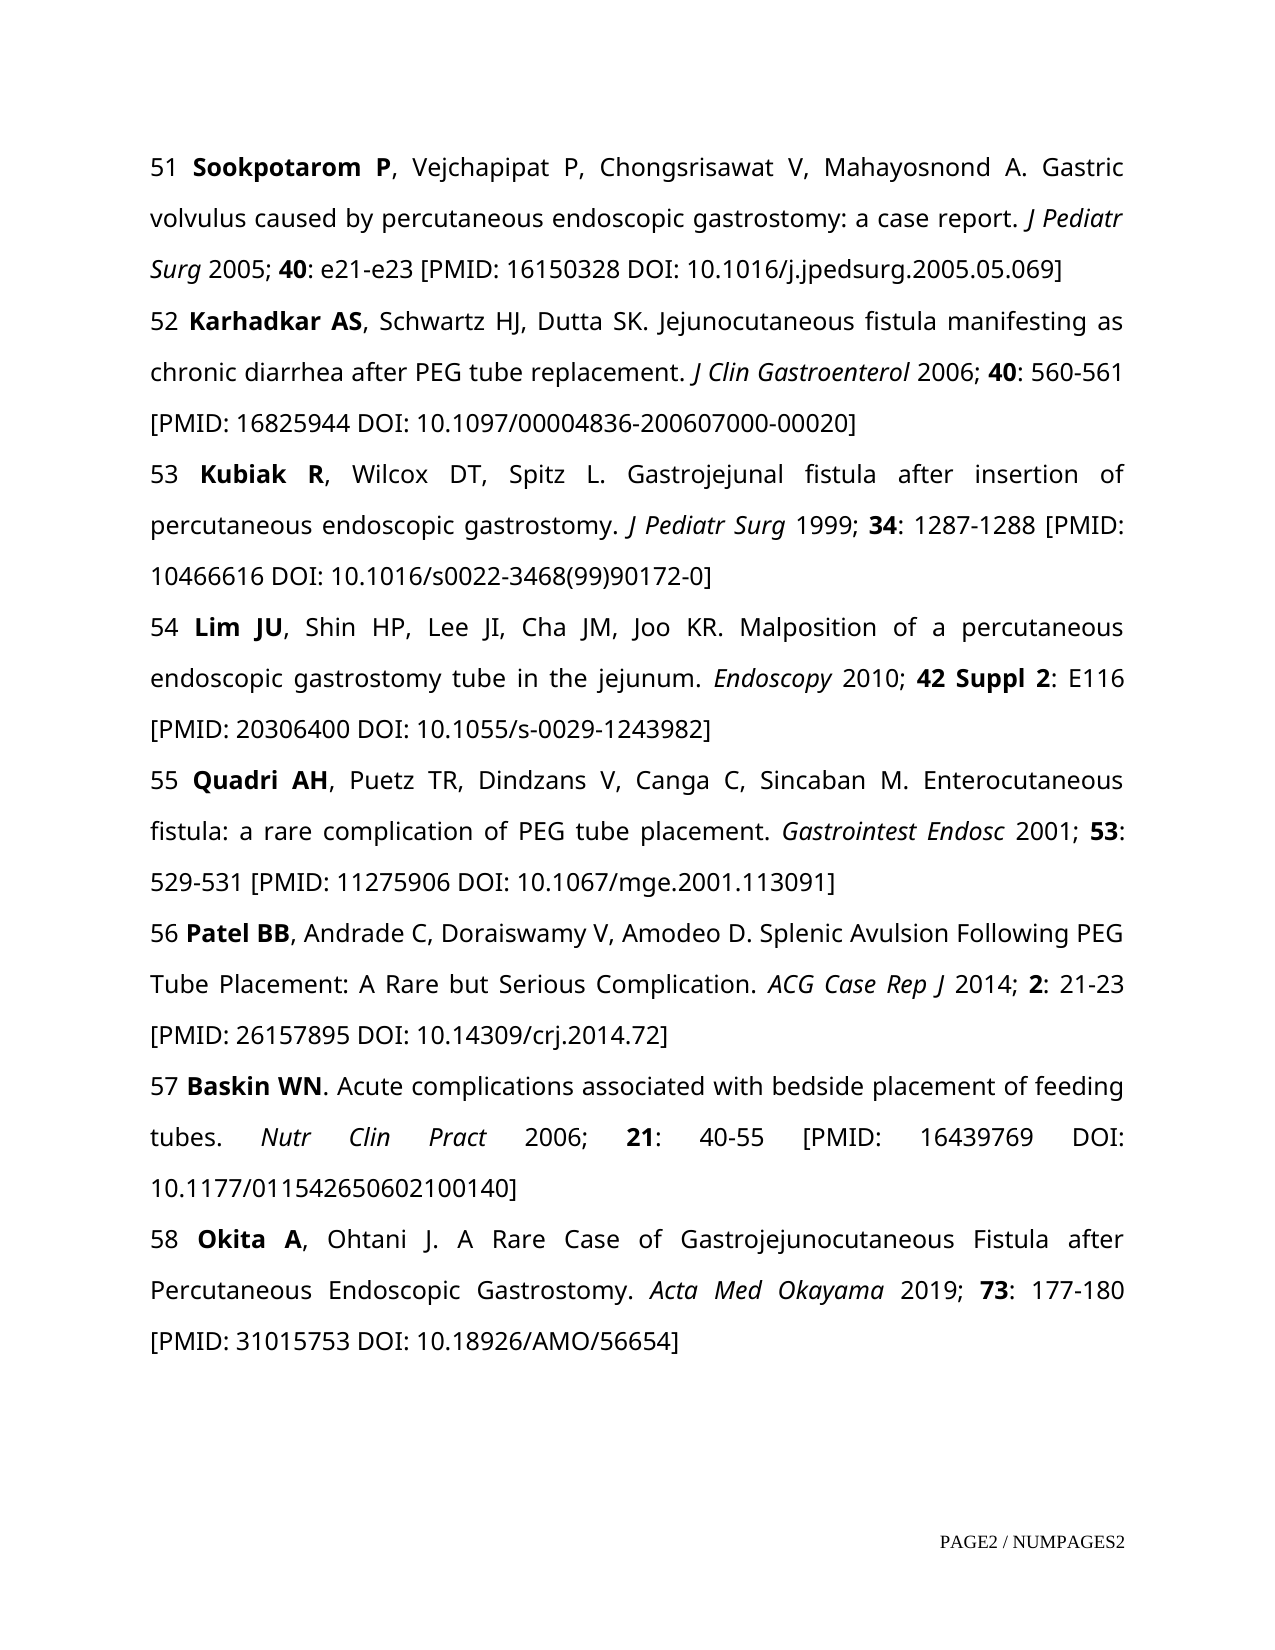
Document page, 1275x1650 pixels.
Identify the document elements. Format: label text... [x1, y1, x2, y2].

text 57 Baskin WN. Acute complications associated with bedside placement of feeding tubes. Nutr Clin Pract 2006; 21: 40-55 [PMID: 16439769 DOI: 10.1177/011542650602100140] [150, 1069, 1125, 1205]
text 55 Quadri AH, Puetz TR, Dindzans V, Canga C, Sincaban M. Enterocutaneous fistula: a rare complication of PEG tube placement. Gastrointest Endosc 2001; 53: 529-531 [PMID: 11275906 DOI: 10.1067/mge.2001.113091] [150, 762, 1125, 899]
text 56 Patel BB, Andrade C, Doraiswamy V, Amodeo D. Splenic Avulsion Following PEG Tube Placement: A Rare but Serious Complication. ACG Case Rep J 2014; 2: 21-23 [PMID: 26157895 DOI: 10.14309/crj.2014.72] [150, 916, 1125, 1052]
text 53 Kubiak R, Wilcox DT, Spitz L. Gastrojejunal fistula after insertion of percutaneous endoscopic gastrostomy. J Pediatr Surg 1999; 34: 1287-1288 [PMID: 10466616 DOI: 10.1016/s0022-3468(99)90172-0] [150, 456, 1125, 592]
text 58 Okita A, Ohtani J. A Rare Case of Gastrojejunocutaneous Fistula after Percutaneous Endoscopic Gastrostomy. Acta Med Okayama 2019; 73: 177-180 [PMID: 31015753 DOI: 10.18926/AMO/56654] [150, 1222, 1125, 1358]
text 54 Lim JU, Shin HP, Lee JI, Cha JM, Joo KR. Malposition of a percutaneous endoscopic gastrostomy tube in the jejunum. Endoscopy 2010; 42 Suppl 2: E116 [PMID: 20306400 DOI: 10.1055/s-0029-1243982] [150, 609, 1125, 746]
text 51 Sookpotarom P, Vejchapipat P, Chongsrisawat V, Mahayosnond A. Gastric volvulus caused by percutaneous endoscopic gastrostomy: a case report. J Pediatr Surg 2005; 40: e21-e23 [PMID: 16150328 DOI: 10.1016/j.jpedsurg.2005.05.069] [150, 150, 1125, 286]
text 52 Karhadkar AS, Schwartz HJ, Dutta SK. Jejunocutaneous fistula manifesting as chronic diarrhea after PEG tube replacement. J Clin Gastroenterol 2006; 40: 560-561 [PMID: 16825944 DOI: 10.1097/00004836-200607000-00020] [150, 303, 1125, 439]
